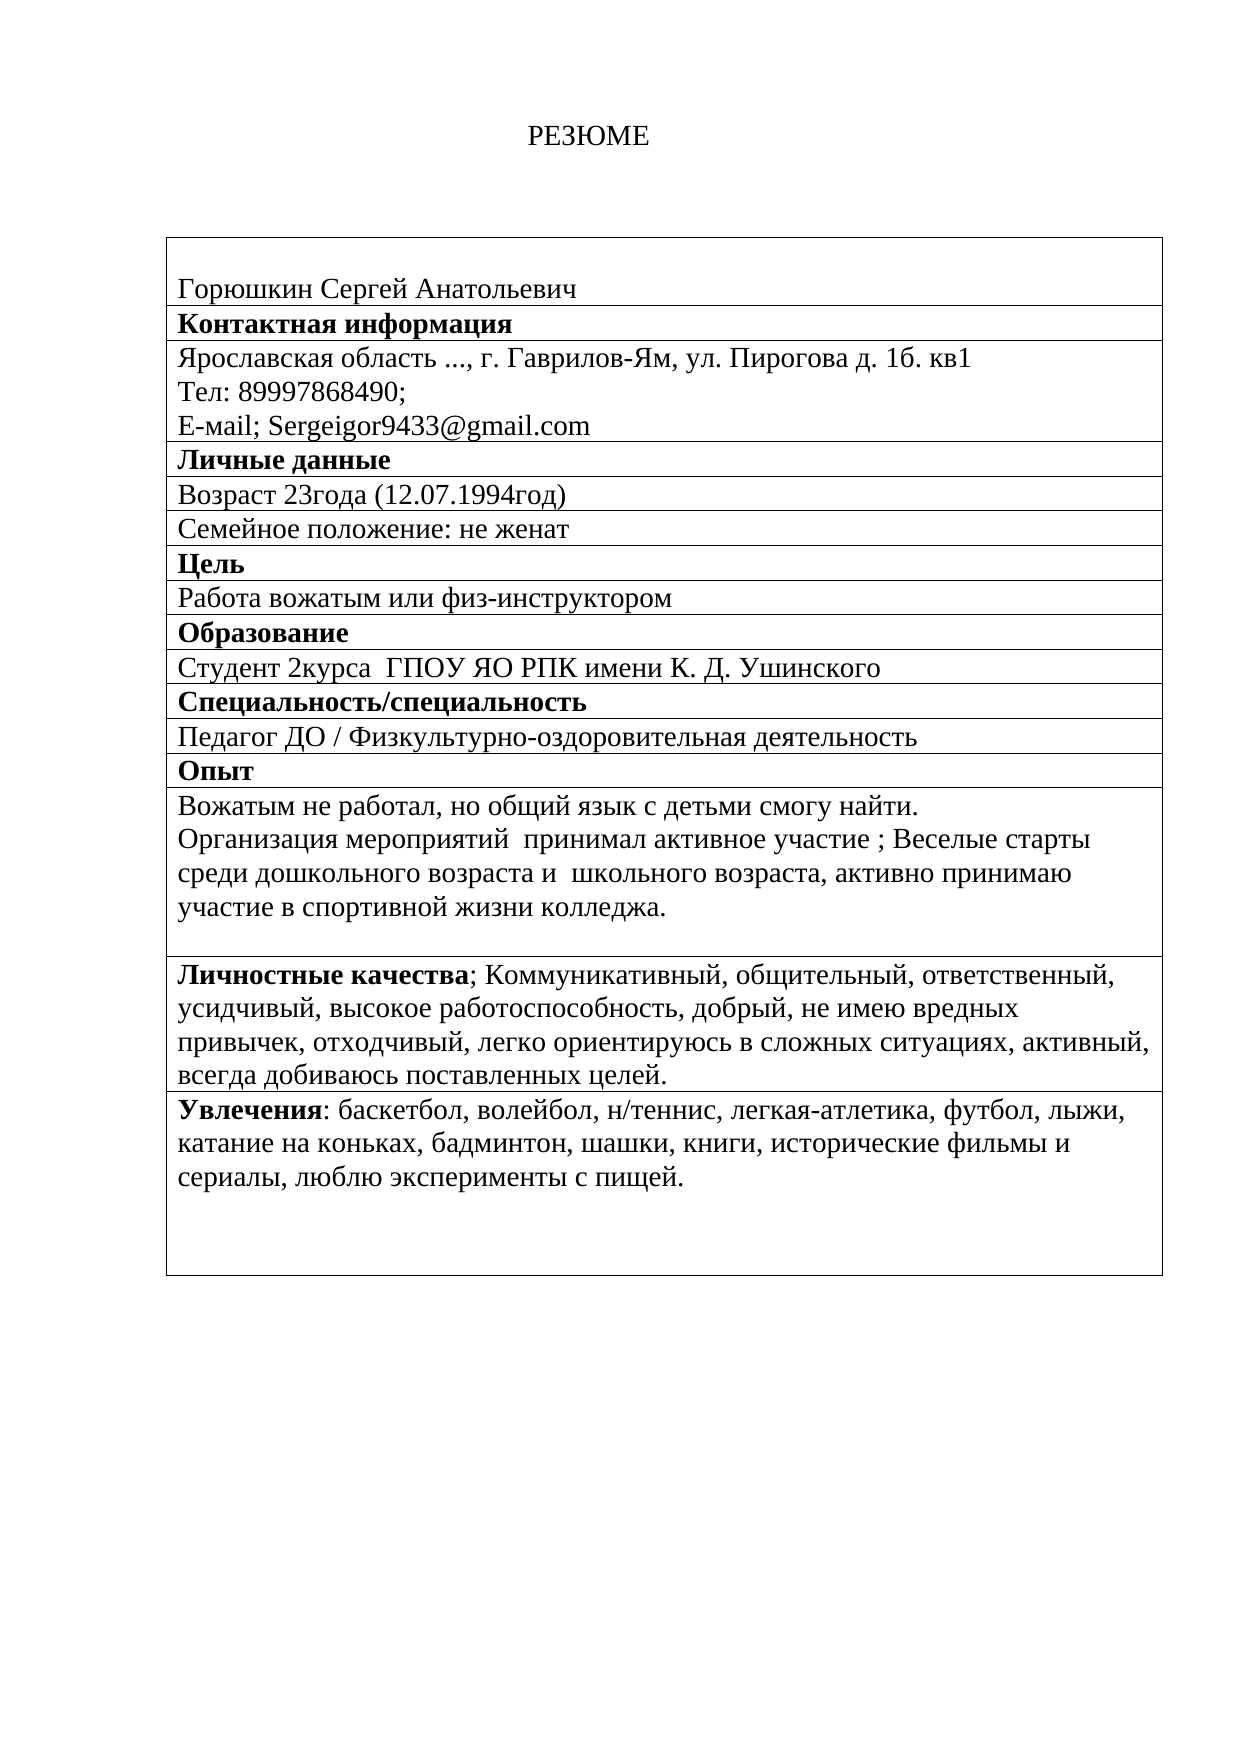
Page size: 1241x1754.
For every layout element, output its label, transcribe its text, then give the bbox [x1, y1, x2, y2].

table_header Горюшкин Сергей Анатольевич [167, 238, 1162, 305]
table_cell Контактная информация [167, 306, 1162, 339]
table_cell Семейное положение: не женат [167, 511, 1162, 545]
table_cell Педагог ДО / Физкультурно-оздоровительная деятельность [167, 719, 1162, 752]
table_cell Образование [167, 615, 1162, 649]
table_cell Возраст 23года (12.07.1994год) [167, 477, 1162, 510]
table_cell Личные данные [167, 442, 1162, 476]
table_cell Увлечения: баскетбол, волейбол, н/теннис, легкая-атлетика, футбол, лыжи, катание на коньках, бадминтон, шашки, книги, исторические фильмы и сериалы, люблю эксперименты с пищей. [167, 1092, 1162, 1275]
table_cell Специальность/специальность [167, 684, 1162, 718]
table_cell Вожатым не работал, но общий язык с детьми смогу найти. Организация мероприятий принимал активное участие ; Веселые старты среди дошкольного возраста и школьного возраста, активно принимаю участие в спортивной жизни колледжа. [167, 788, 1162, 956]
table_cell Личностные качества; Коммуникативный, общительный, ответственный, усидчивый, высокое работоспособность, добрый, не имею вредных привычек, отходчивый, легко ориентируюсь в сложных ситуациях, активный, всегда добиваюсь поставленных целей. [167, 957, 1162, 1091]
table_cell Ярославская область ..., г. Гаврилов-Ям, ул. Пирогова д. 1б. кв1 Тел: 89997868490; Е-мail; Sergeigor9433@gmail.com [167, 341, 1162, 441]
table_cell Опыт [167, 754, 1162, 787]
table_cell Студент 2курса ГПОУ ЯО РПК имени К. Д. Ушинского [167, 650, 1162, 683]
table_cell Работа вожатым или физ-инструктором [167, 581, 1162, 614]
table_cell Цель [167, 546, 1162, 579]
text РЕЗЮМЕ [177, 118, 1152, 152]
